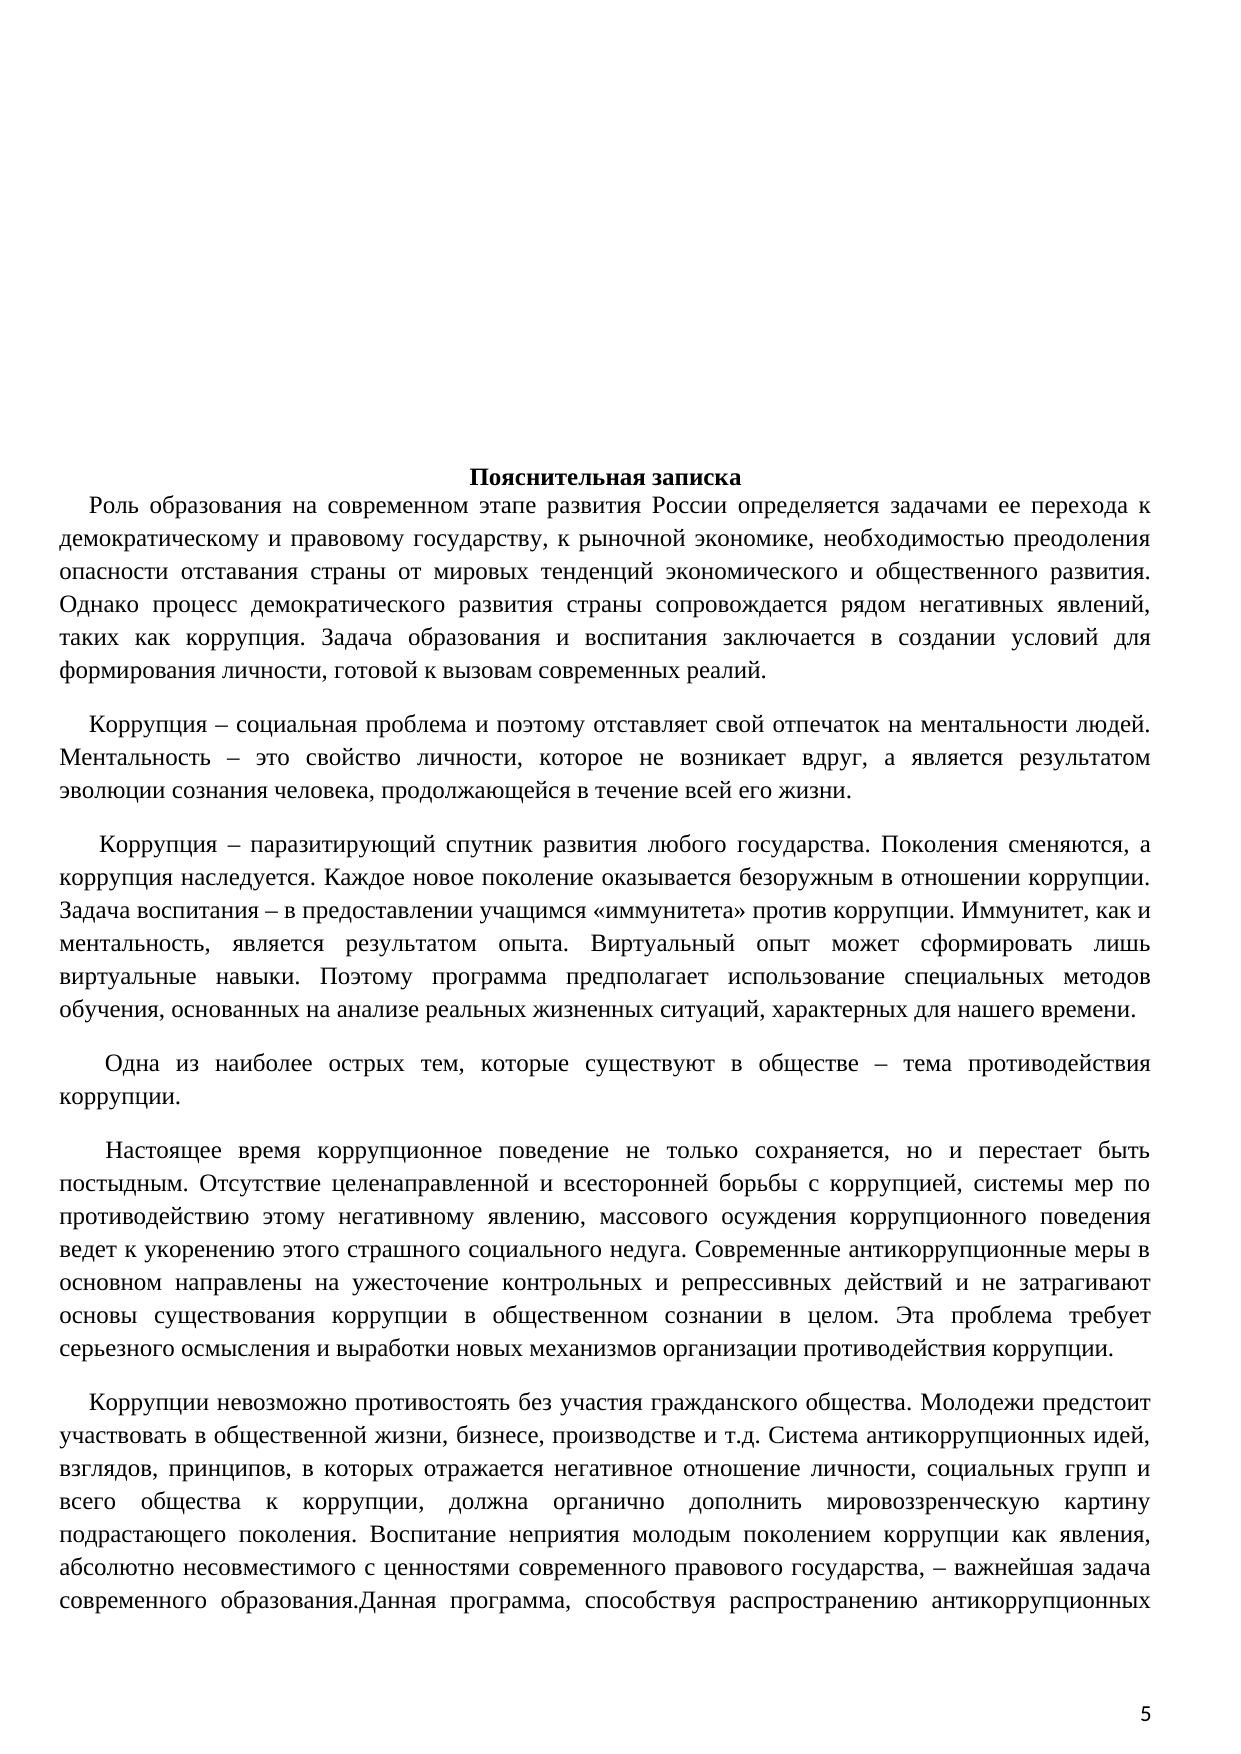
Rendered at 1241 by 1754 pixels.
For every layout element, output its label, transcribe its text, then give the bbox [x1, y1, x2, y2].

text Роль образования на современном этапе развития России определяется задачами ее перехода к демократическому и правовому государству, к рыночной экономике, необходимостью преодоления опасности отставания страны от мировых тенденций экономического и общественного развития. Однако процесс демократического развития страны сопровождается рядом негативных явлений, таких как коррупция. Задача образования и воспитания заключается в создании условий для формирования личности, готовой к вызовам современных реалий. [59, 490, 1152, 523]
text Роль образования на современном этапе развития России определяется задачами ее перехода к демократическому и правовому государству, к рыночной экономике, необходимостью преодоления опасности отставания страны от мировых тенденций экономического и общественного развития. Однако процесс демократического развития страны сопровождается рядом негативных явлений, таких как коррупция. Задача образования и воспитания заключается в создании условий для формирования личности, готовой к вызовам современных реалий. [59, 651, 1152, 684]
text Пояснительная записка [59, 462, 1152, 490]
text Коррупция – социальная проблема и поэтому отставляет свой отпечаток на ментальности людей. Ментальность – это свойство личности, которое не возникает вдруг, а является результатом эволюции сознания человека, продолжающейся в течение всей его жизни. [59, 709, 1152, 742]
text Коррупция – паразитирующий спутник развития любого государства. Поколения сменяются, а коррупция наследуется. Каждое новое поколение оказывается безоружным в отношении коррупции. Задача воспитания – в предоставлении учащимся «иммунитета» против коррупции. Иммунитет, как и ментальность, является результатом опыта. Виртуальный опыт может сформировать лишь виртуальные навыки. Поэтому программа предполагает использование специальных методов обучения, основанных на анализе реальных жизненных ситуаций, характерных для нашего времени. [59, 990, 1152, 1023]
text Коррупция – паразитирующий спутник развития любого государства. Поколения сменяются, а коррупция наследуется. Каждое новое поколение оказывается безоружным в отношении коррупции. Задача воспитания – в предоставлении учащимся «иммунитета» против коррупции. Иммунитет, как и ментальность, является результатом опыта. Виртуальный опыт может сформировать лишь виртуальные навыки. Поэтому программа предполагает использование специальных методов обучения, основанных на анализе реальных жизненных ситуаций, характерных для нашего времени. [59, 829, 1152, 862]
text Одна из наиболее острых тем, которые существуют в обществе – тема противодействия коррупции. [59, 1048, 1152, 1110]
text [59, 1387, 1152, 1420]
text Коррупция – социальная проблема и поэтому отставляет свой отпечаток на ментальности людей. Ментальность – это свойство личности, которое не возникает вдруг, а является результатом эволюции сознания человека, продолжающейся в течение всей его жизни. [59, 771, 1152, 804]
